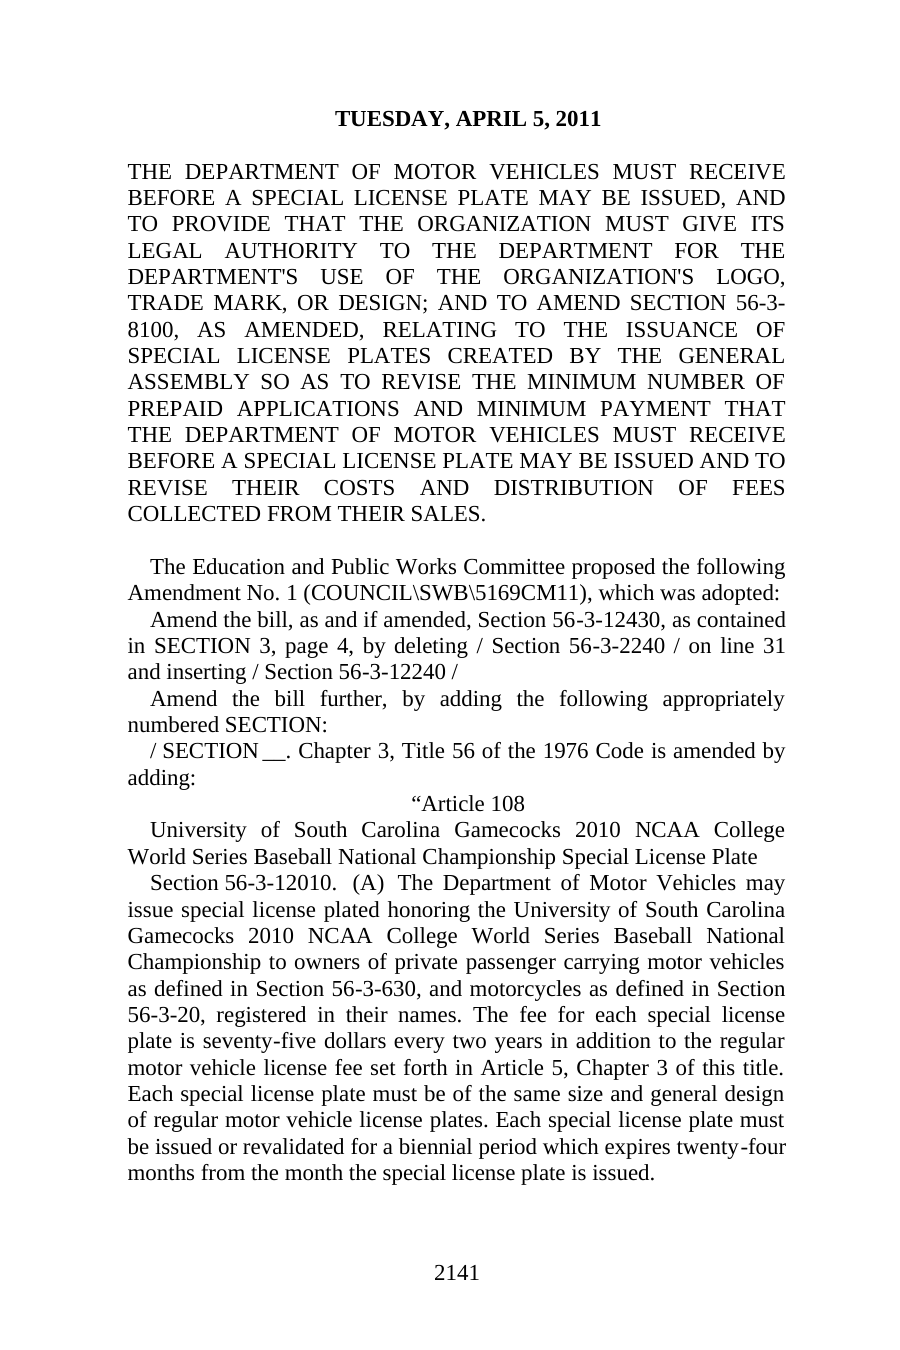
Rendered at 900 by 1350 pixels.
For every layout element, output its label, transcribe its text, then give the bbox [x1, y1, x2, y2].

text Amend the bill, as and if amended, Section 56-3-12430, as contained in SECTION 3, page 4, by deleting / Section 56-3-2240 / on line 31 and inserting / Section 56-3-12240 / [127, 606, 786, 685]
text Section 56-3-12010. (A) The Department of Motor Vehicles may issue special license plated honoring the University of South Carolina Gamecocks 2010 NCAA College World Series Baseball National Championship to owners of private passenger carrying motor vehicles as defined in Section 56-3-630, and motorcycles as defined in Section 56-3-20, registered in their names. The fee for each special license plate is seventy-five dollars every two years in addition to the regular motor vehicle license fee set forth in Article 5, Chapter 3 of this title. Each special license plate must be of the same size and general design of regular motor vehicle license plates. Each special license plate must be issued or revalidated for a biennial period which expires twenty-four months from the month the special license plate is issued. [127, 869, 786, 1186]
text Amend the bill further, by adding the following appropriately numbered SECTION: [127, 685, 786, 737]
text “Article 108 [127, 790, 786, 817]
text University of South Carolina Gamecocks 2010 NCAA College World Series Baseball National Championship Special License Plate [127, 817, 786, 869]
text / SECTION __. Chapter 3, Title 56 of the 1976 Code is amended by adding: [127, 737, 786, 790]
text The Education and Public Works Committee proposed the following Amendment No. 1 (COUNCIL\SWB\5169CM11), which was adopted: [127, 553, 786, 606]
